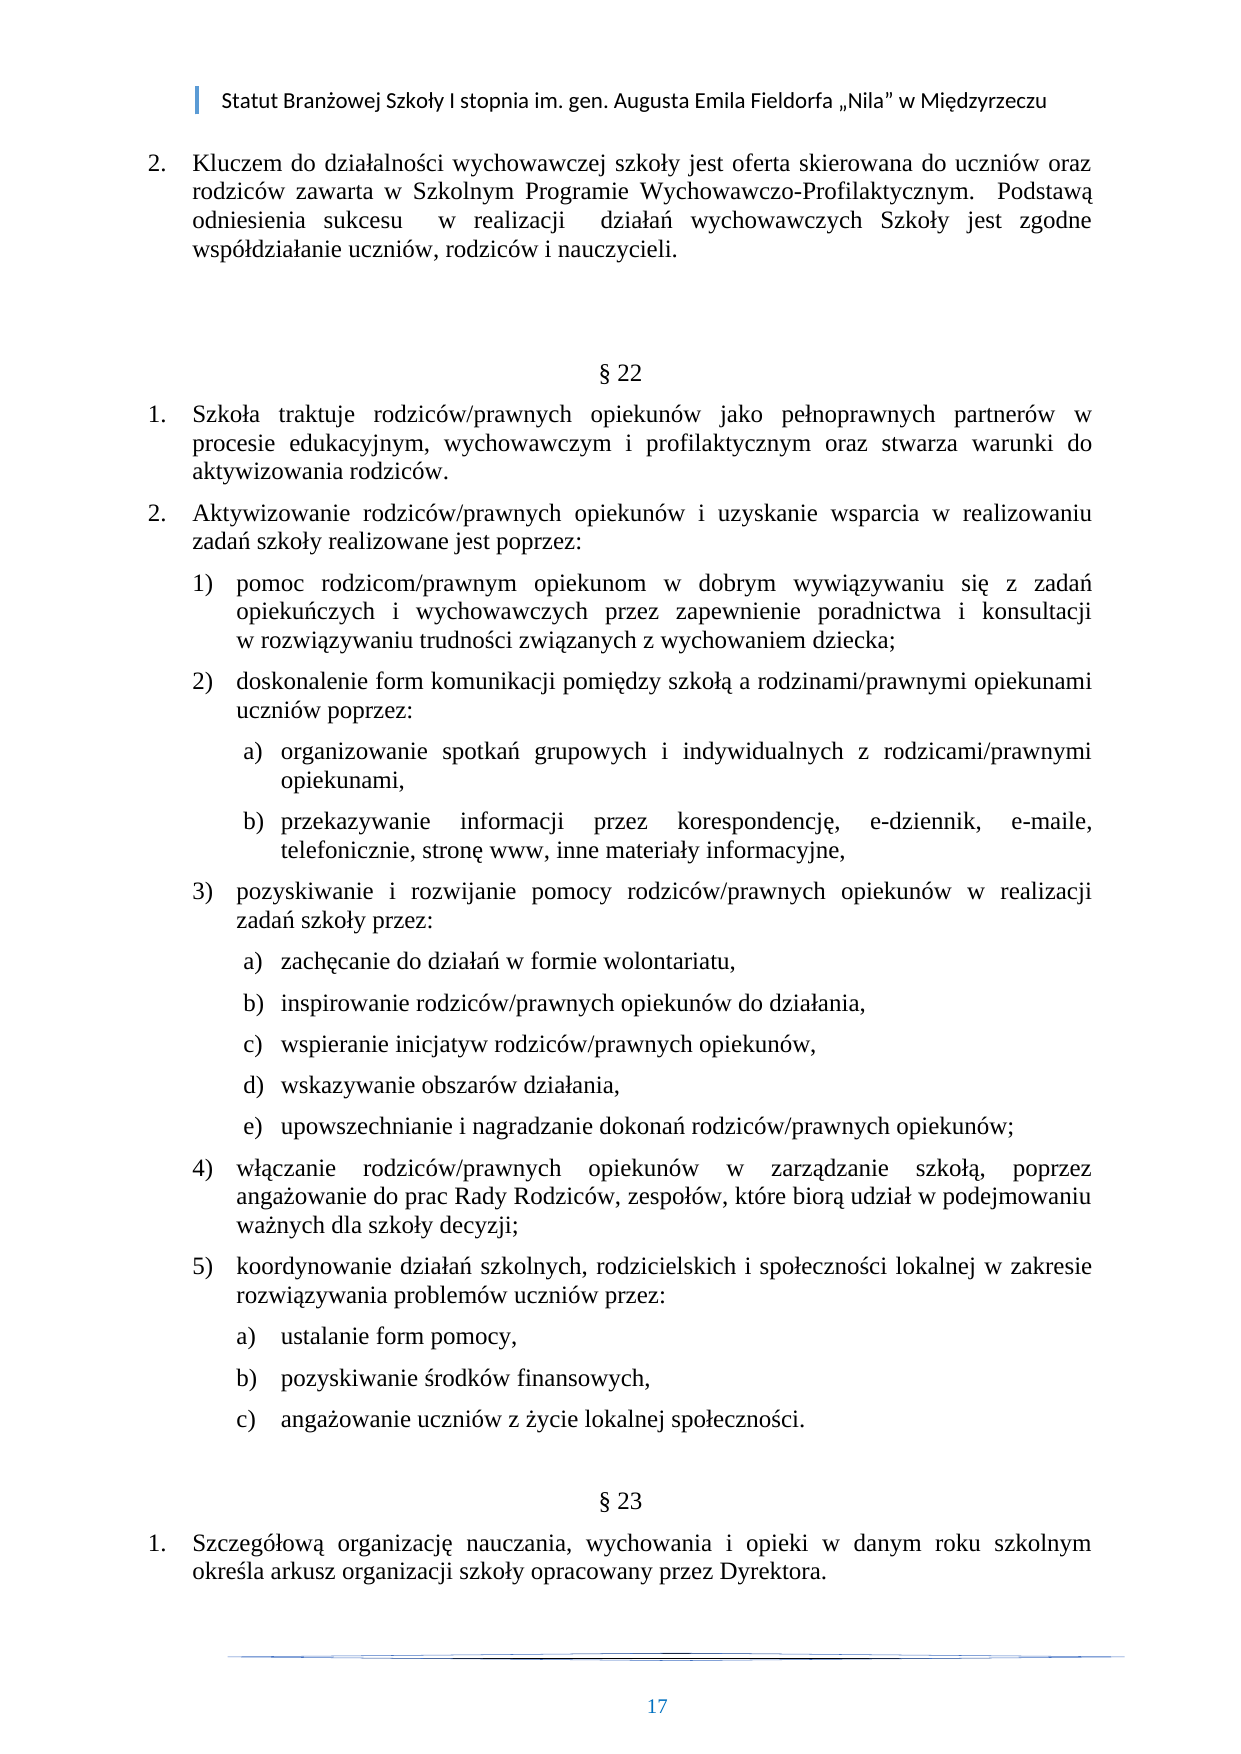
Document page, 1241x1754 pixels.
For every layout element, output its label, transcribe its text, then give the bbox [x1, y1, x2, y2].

list upowszechnianie i nagradzanie dokonań rodziców/prawnych opiekunów; [243, 1111, 1093, 1140]
list organizowanie spotkań grupowych i indywidualnych z rodzicami/prawnymi opiekunami, [243, 736, 1093, 794]
list pozyskiwanie i rozwijanie pomocy rodziców/prawnych opiekunów w realizacji zadań szkoły przez: [192, 876, 1093, 934]
list Kluczem do działalności wychowawczej szkoły jest oferta skierowana do uczniów oraz rodziców zawarta w Szkolnym Programie Wychowawczo-Profilaktycznym. Podstawą odniesienia sukcesu w realizacji działań wychowawczych Szkoły jest zgodne współdziałanie uczniów, rodziców i nauczycieli. [148, 148, 1093, 263]
list włączanie rodziców/prawnych opiekunów w zarządzanie szkołą, poprzez angażowanie do prac Rady Rodziców, zespołów, które biorą udział w podejmowaniu ważnych dla szkoły decyzji; [192, 1153, 1093, 1239]
list przekazywanie informacji przez korespondencję, e-dziennik, e-maile, telefonicznie, stronę www, inne materiały informacyjne, [243, 806, 1093, 864]
text § 22 [148, 358, 1093, 386]
list ustalanie form pomocy, [236, 1321, 1093, 1350]
list koordynowanie działań szkolnych, rodzicielskich i społeczności lokalnej w zakresie rozwiązywania problemów uczniów przez: [192, 1251, 1093, 1309]
list Szczegółową organizację nauczania, wychowania i opieki w danym roku szkolnym określa arkusz organizacji szkoły opracowany przez Dyrektora. [148, 1528, 1093, 1585]
list inspirowanie rodziców/prawnych opiekunów do działania, [243, 988, 1093, 1016]
list angażowanie uczniów z życie lokalnej społeczności. [236, 1404, 1093, 1433]
list zachęcanie do działań w formie wolontariatu, [243, 946, 1093, 975]
list doskonalenie form komunikacji pomiędzy szkołą a rodzinami/prawnymi opiekunami uczniów poprzez: [192, 666, 1093, 724]
list pozyskiwanie środków finansowych, [236, 1363, 1093, 1391]
list wskazywanie obszarów działania, [243, 1070, 1093, 1099]
list Aktywizowanie rodziców/prawnych opiekunów i uzyskanie wsparcia w realizowaniu zadań szkoły realizowane jest poprzez: [148, 498, 1093, 555]
text § 23 [148, 1486, 1093, 1515]
list pomoc rodzicom/prawnym opiekunom w dobrym wywiązywaniu się z zadań opiekuńczych i wychowawczych przez zapewnienie poradnictwa i konsultacji w rozwiązywaniu trudności związanych z wychowaniem dziecka; [192, 568, 1093, 654]
list Szkoła traktuje rodziców/prawnych opiekunów jako pełnoprawnych partnerów w procesie edukacyjnym, wychowawczym i profilaktycznym oraz stwarza warunki do aktywizowania rodziców. [148, 399, 1093, 485]
list wspieranie inicjatyw rodziców/prawnych opiekunów, [243, 1029, 1093, 1058]
